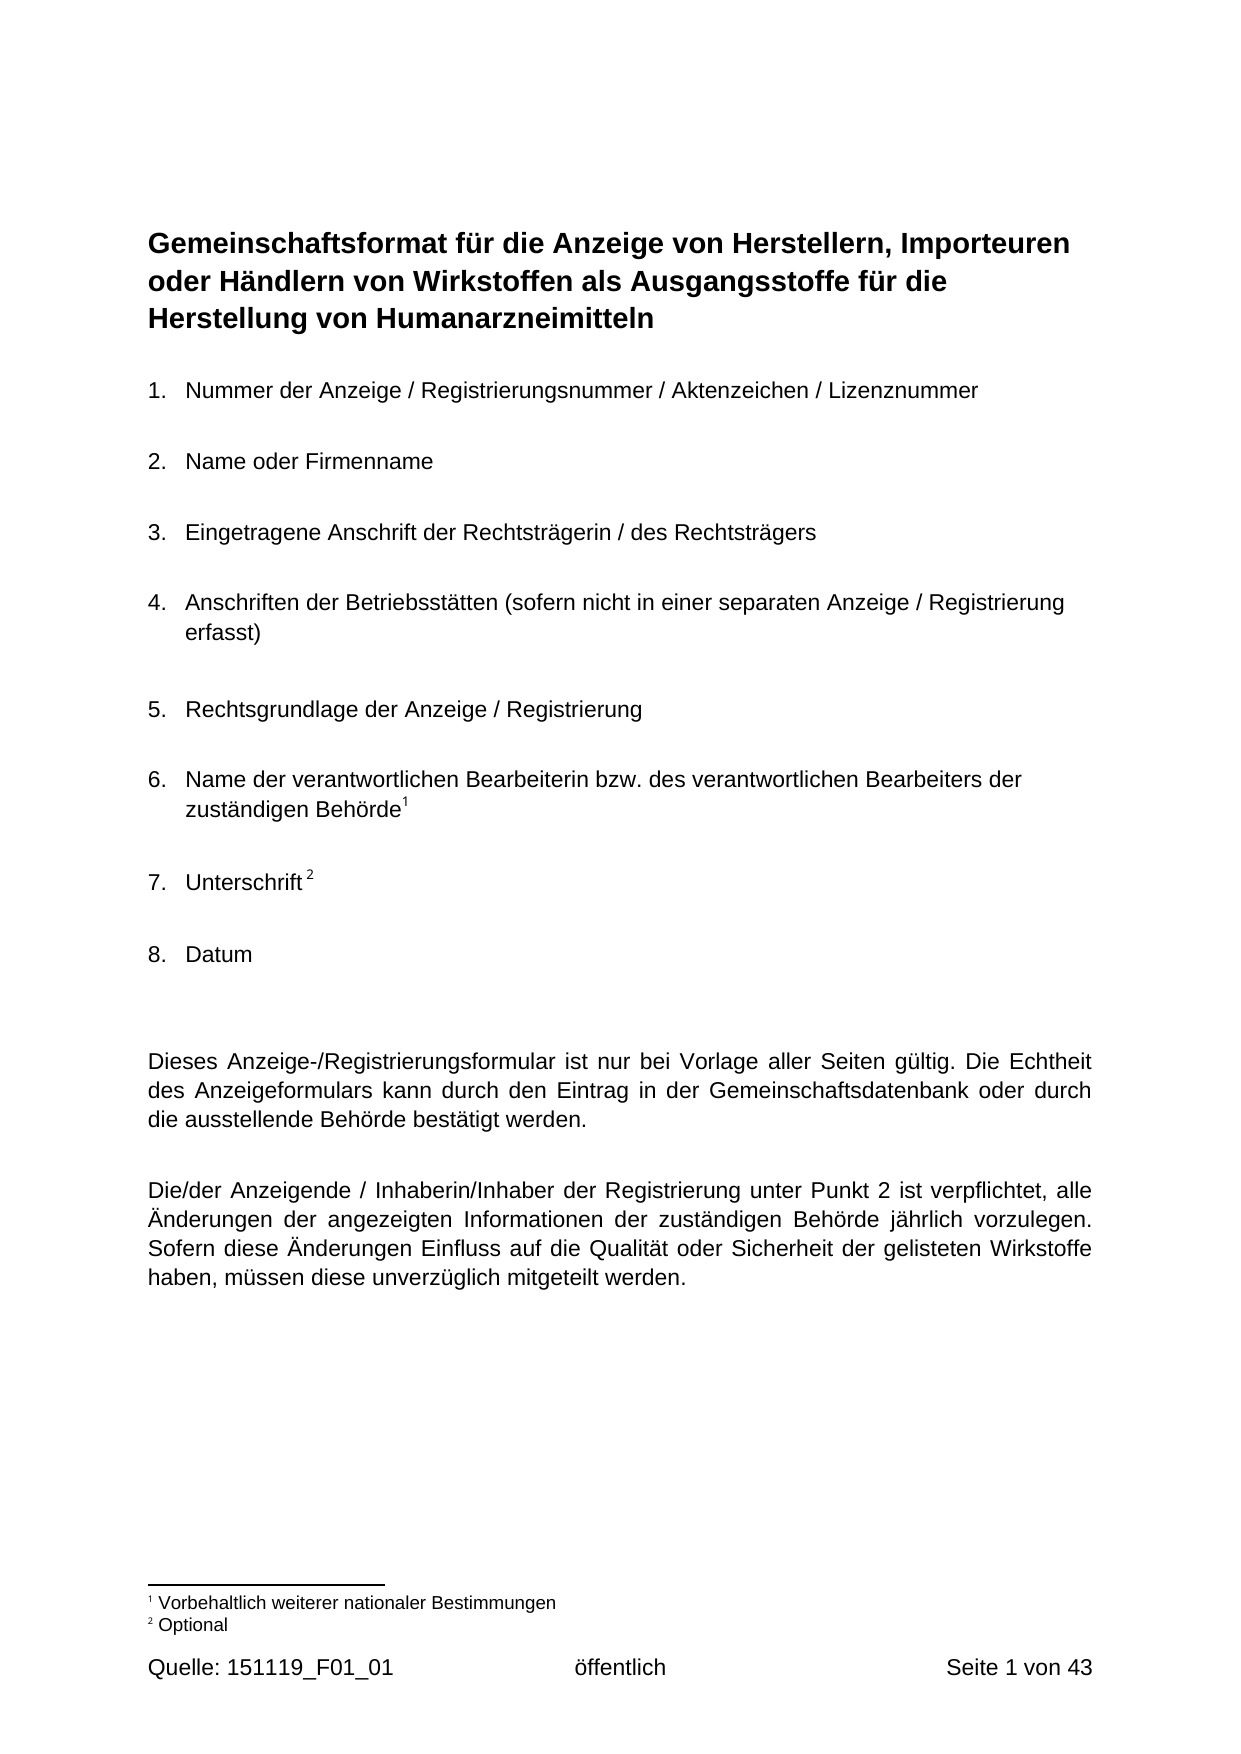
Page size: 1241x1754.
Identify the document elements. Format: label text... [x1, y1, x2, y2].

list Nummer der Anzeige / Registrierungsnummer / Aktenzeichen / Lizenznummer [148, 374, 1093, 403]
list Unterschrift [148, 866, 1093, 897]
list Eingetragene Anschrift der Rechtsträgerin / des Rechtsträgers [148, 516, 1093, 545]
text Dieses Anzeige-/Registrierungsformular ist nur bei Vorlage aller Seiten gültig. Die Echtheit des Anzeigeformulars kann durch den Eintrag in der Gemeinschaftsdatenbank oder durch die ausstellende Behörde bestätigt werden. [148, 1045, 1093, 1132]
list Name oder Firmenname [148, 445, 1093, 474]
title Gemeinschaftsformat für die Anzeige von Herstellern, Importeuren oder Händlern von Wirkstoffen als Ausgangsstoffe für die Herstellung von Humanarzneimitteln [148, 223, 1093, 335]
list Anschriften der Betriebsstätten (sofern nicht in einer separaten Anzeige / Registrierung erfasst) [148, 586, 1093, 645]
text Die/der Anzeigende / Inhaberin/Inhaber der Registrierung unter Punkt 2 ist verpflichtet, alle Änderungen der angezeigten Informationen der zuständigen Behörde jährlich vorzulegen. Sofern diese Änderungen Einfluss auf die Qualität oder Sicherheit der gelisteten Wirkstoffe haben, müssen diese unverzüglich mitgeteilt werden. [148, 1174, 1093, 1291]
list Name der verantwortlichen Bearbeiterin bzw. des verantwortlichen Bearbeiters der zuständigen Behörde [148, 763, 1093, 824]
list Rechtsgrundlage der Anzeige / Registrierung [148, 693, 1093, 722]
list Datum [148, 938, 1093, 968]
